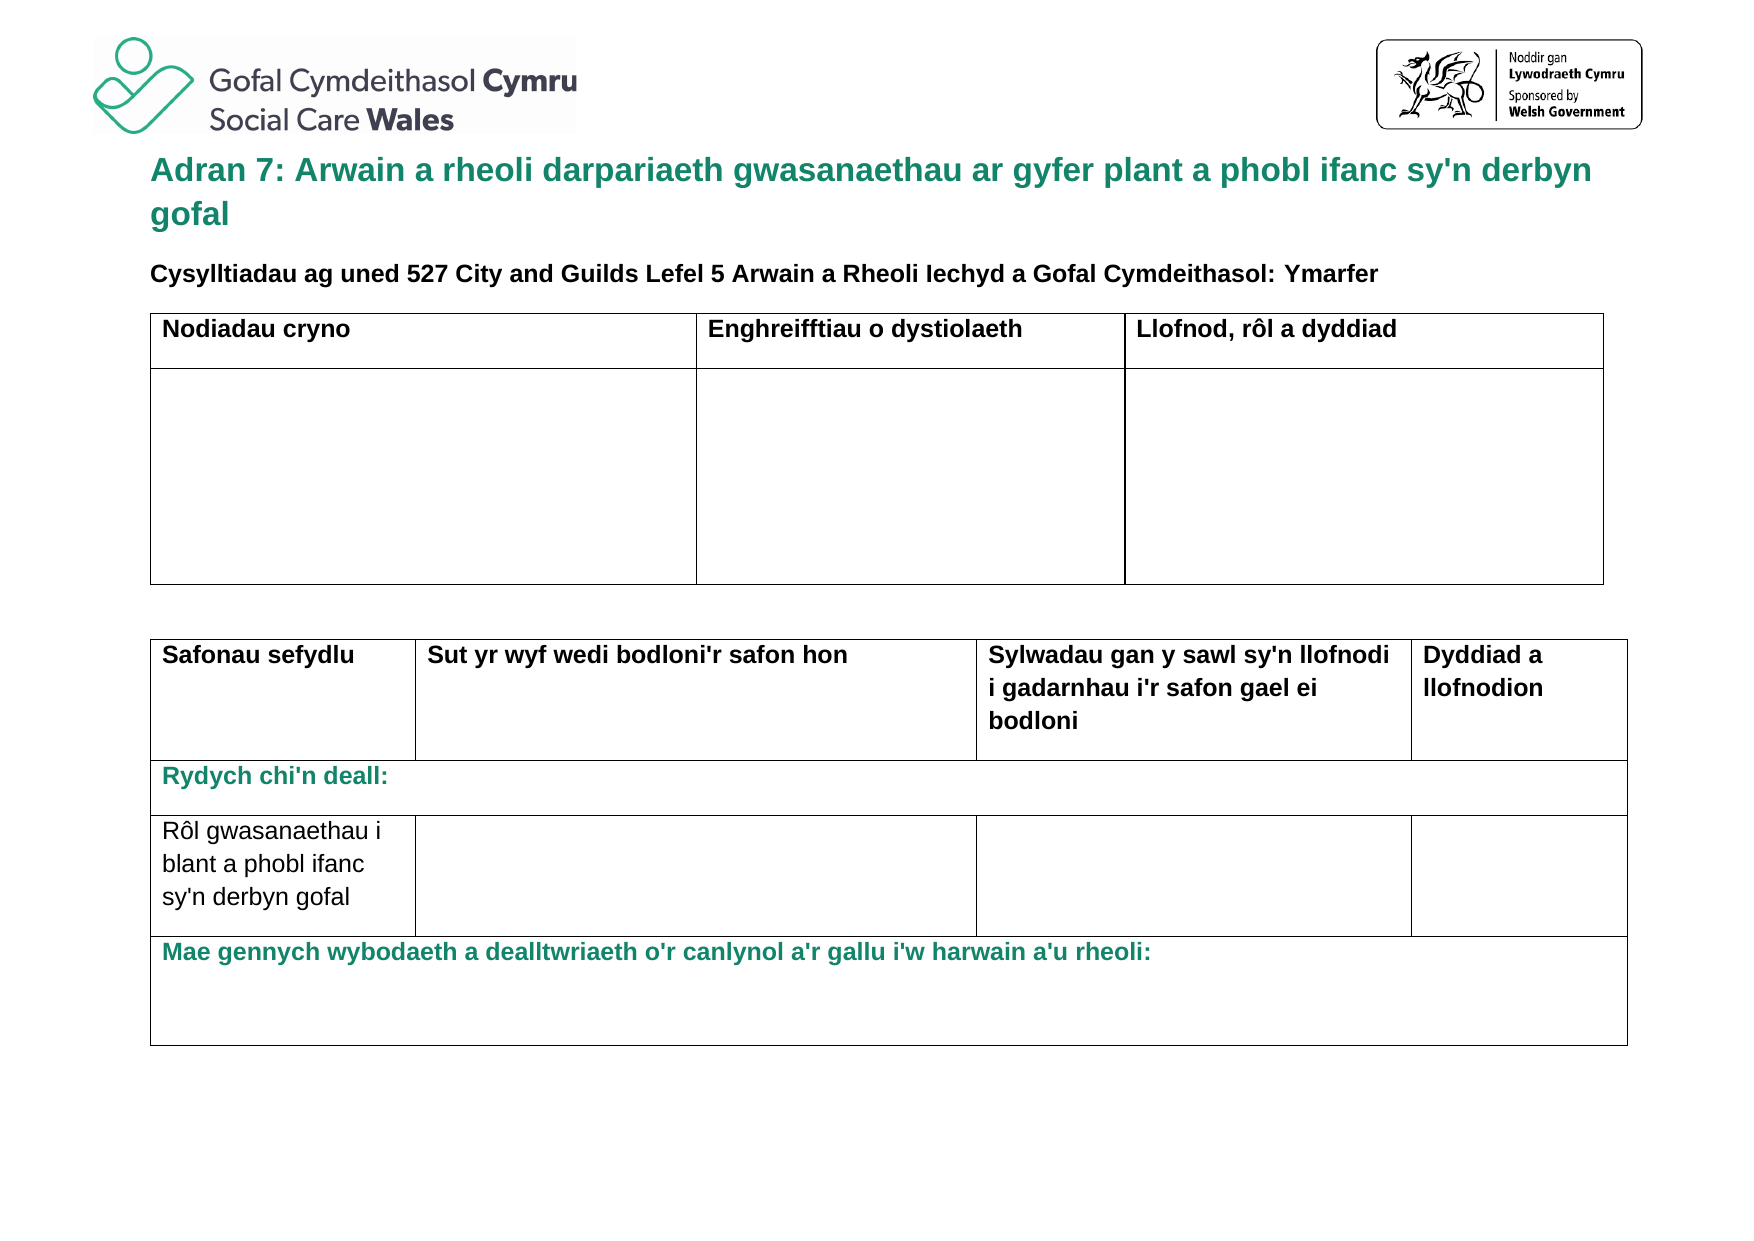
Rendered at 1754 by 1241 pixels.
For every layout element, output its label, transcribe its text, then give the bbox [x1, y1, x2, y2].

table_header Safonau sefydlu [151, 640, 415, 760]
subtitle Adran 7: Arwain a rheoli darpariaeth gwasanaethau ar gyfer plant a phobl ifanc sy'n derbyn gofal [150, 150, 1604, 233]
table_header Enghreifftiau o dystiolaeth [697, 314, 1124, 368]
table_cell Rôl gwasanaethau i blant a phobl ifanc sy'n derbyn gofal [151, 816, 415, 936]
table_header Dyddiad a llofnodion [1412, 640, 1627, 760]
table_header Llofnod, rôl a dyddiad [1126, 314, 1603, 368]
table_cell Mae gennych wybodaeth a dealltwriaeth o'r canlynol a'r gallu i'w harwain a'u rheoli: [151, 937, 1627, 1045]
table_header Nodiadau cryno [151, 314, 696, 368]
picture [93, 37, 577, 134]
text Cysylltiadau ag uned 527 City and Guilds Lefel 5 Arwain a Rheoli Iechyd a Gofal Cymdeithasol: Ymarfer [150, 259, 1604, 288]
table_cell [977, 816, 1411, 936]
table_cell [151, 369, 696, 584]
picture [1370, 35, 1646, 134]
table_header Sylwadau gan y sawl sy'n llofnodi i gadarnhau i'r safon gael ei bodloni [977, 640, 1411, 760]
table_cell [416, 816, 976, 936]
table_cell [1126, 369, 1603, 584]
table_cell [1412, 816, 1627, 936]
table_header Sut yr wyf wedi bodloni'r safon hon [416, 640, 976, 760]
table_cell Rydych chi'n deall: [151, 761, 1627, 815]
table_cell [697, 369, 1124, 584]
